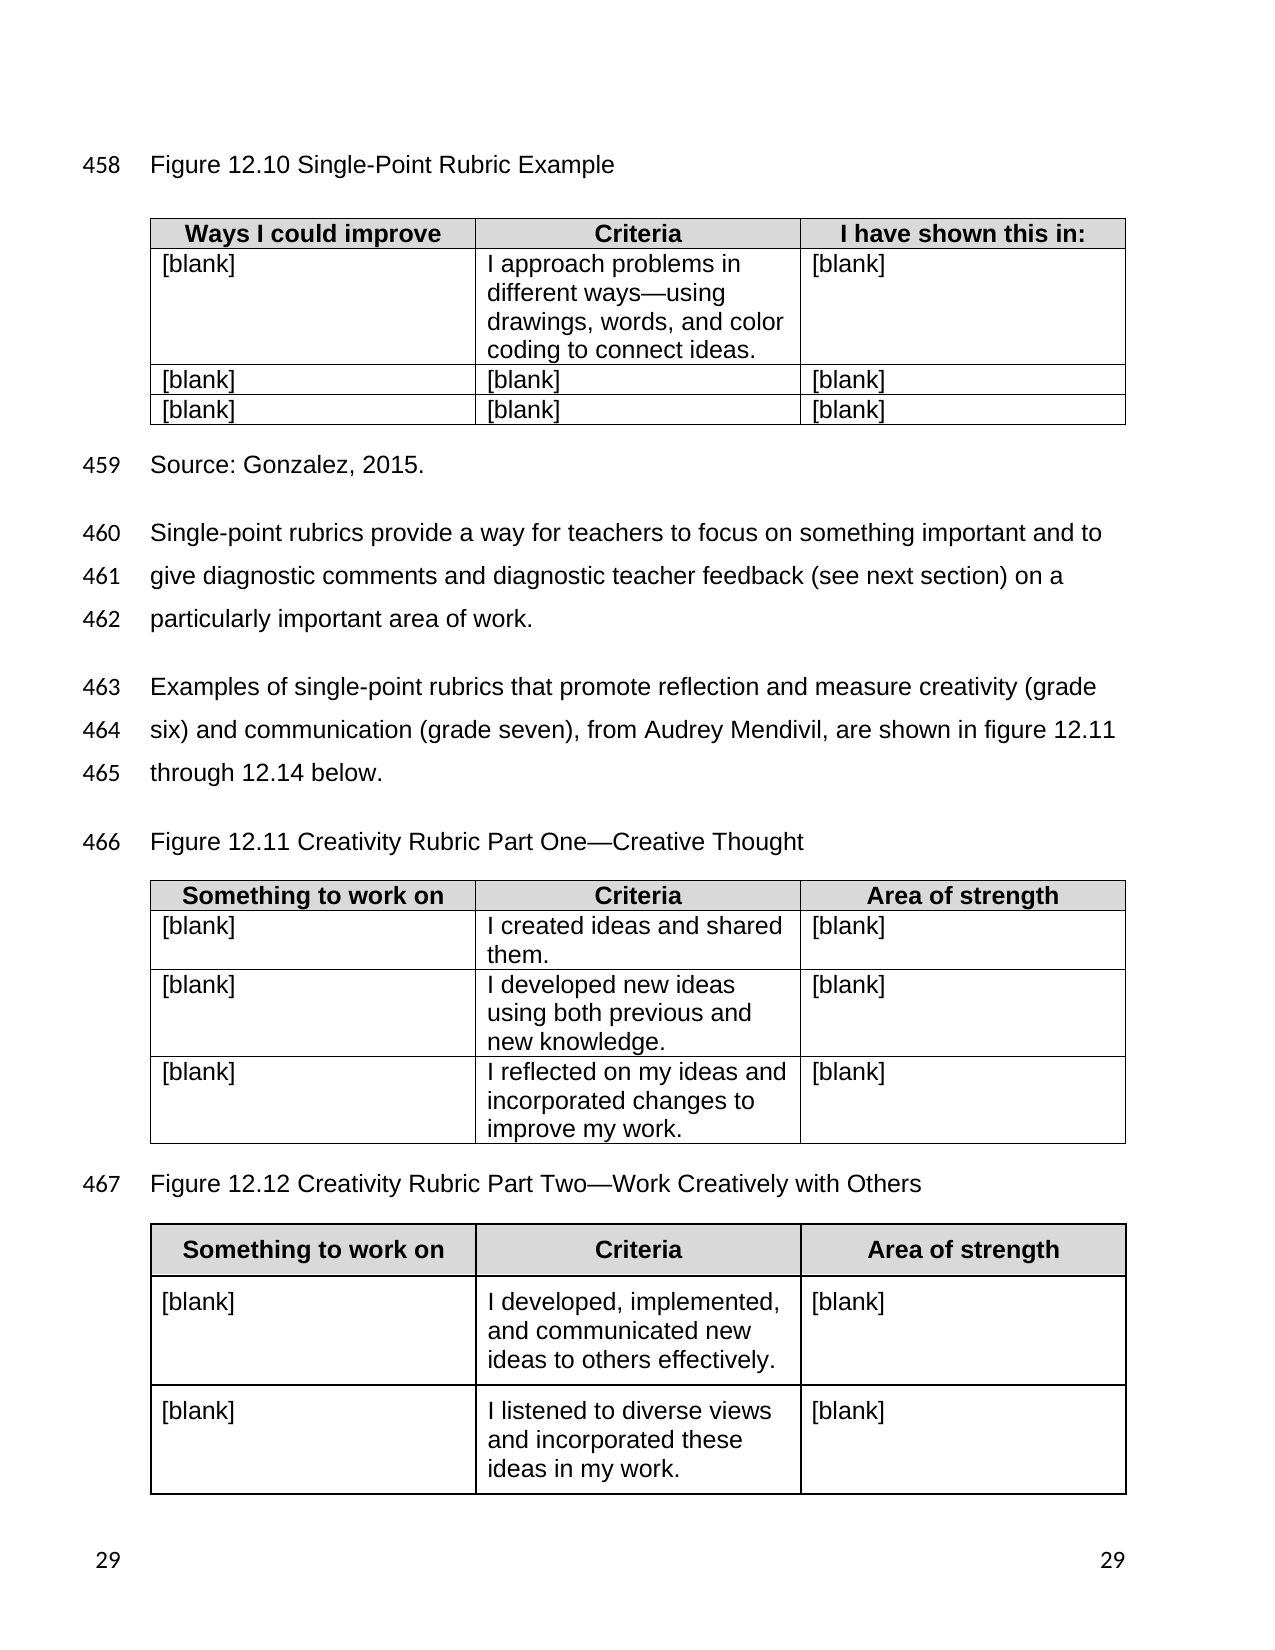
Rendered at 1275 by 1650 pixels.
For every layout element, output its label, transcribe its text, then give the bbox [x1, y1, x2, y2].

table_cell I developed new ideas using both previous and new knowledge. [476, 970, 800, 1056]
table_cell [blank] [801, 395, 1125, 423]
table_header Criteria [476, 219, 800, 248]
table_cell I approach problems in different ways—using drawings, words, and color coding to connect ideas. [476, 249, 800, 364]
table_header Criteria [477, 1225, 800, 1274]
table_cell [blank] [151, 911, 475, 968]
table_cell [blank] [151, 970, 475, 1056]
table_header Something to work on [151, 881, 475, 910]
table_cell [blank] [802, 1386, 1125, 1493]
table_cell [blank] [152, 1386, 475, 1493]
table_cell I listened to diverse views and incorporated these ideas in my work. [477, 1386, 800, 1493]
table_cell [blank] [801, 970, 1125, 1056]
table_cell [blank] [151, 365, 475, 394]
table_header Ways I could improve [151, 219, 475, 248]
text Source: Gonzalez, 2015. [150, 449, 1125, 478]
table_cell [blank] [152, 1277, 475, 1384]
table_header Area of strength [801, 881, 1125, 910]
table_cell [blank] [151, 249, 475, 364]
table_cell [blank] [476, 395, 800, 423]
table_cell [blank] [151, 395, 475, 423]
table_cell I created ideas and shared them. [476, 911, 800, 968]
table_cell [blank] [801, 1057, 1125, 1143]
text Examples of single-point rubrics that promote reflection and measure creativity (grade six) and communication (grade seven), from Audrey Mendivil, are shown in figure 12.11 through 12.14 below. [150, 672, 1125, 787]
table_cell I developed, implemented, and communicated new ideas to others effectively. [477, 1277, 800, 1384]
table_header Something to work on [152, 1225, 475, 1274]
text Figure 12.10 Single-Point Rubric Example [150, 150, 1125, 179]
table_header I have shown this in: [801, 219, 1125, 248]
text Single-point rubrics provide a way for teachers to focus on something important and to give diagnostic comments and diagnostic teacher feedback (see next section) on a particularly important area of work. [150, 518, 1125, 633]
table_cell [blank] [801, 911, 1125, 968]
table_cell [blank] [151, 1057, 475, 1143]
text Figure 12.12 Creativity Rubric Part Two—Work Creatively with Others [150, 1169, 1125, 1198]
table_header Area of strength [802, 1225, 1125, 1274]
table_cell [blank] [801, 249, 1125, 364]
table_header Criteria [476, 881, 800, 910]
table_cell [blank] [802, 1277, 1125, 1384]
table_cell [blank] [476, 365, 800, 394]
text Figure 12.11 Creativity Rubric Part One—Creative Thought [150, 826, 1125, 855]
table_cell I reflected on my ideas and incorporated changes to improve my work. [476, 1057, 800, 1143]
table_cell [blank] [801, 365, 1125, 394]
